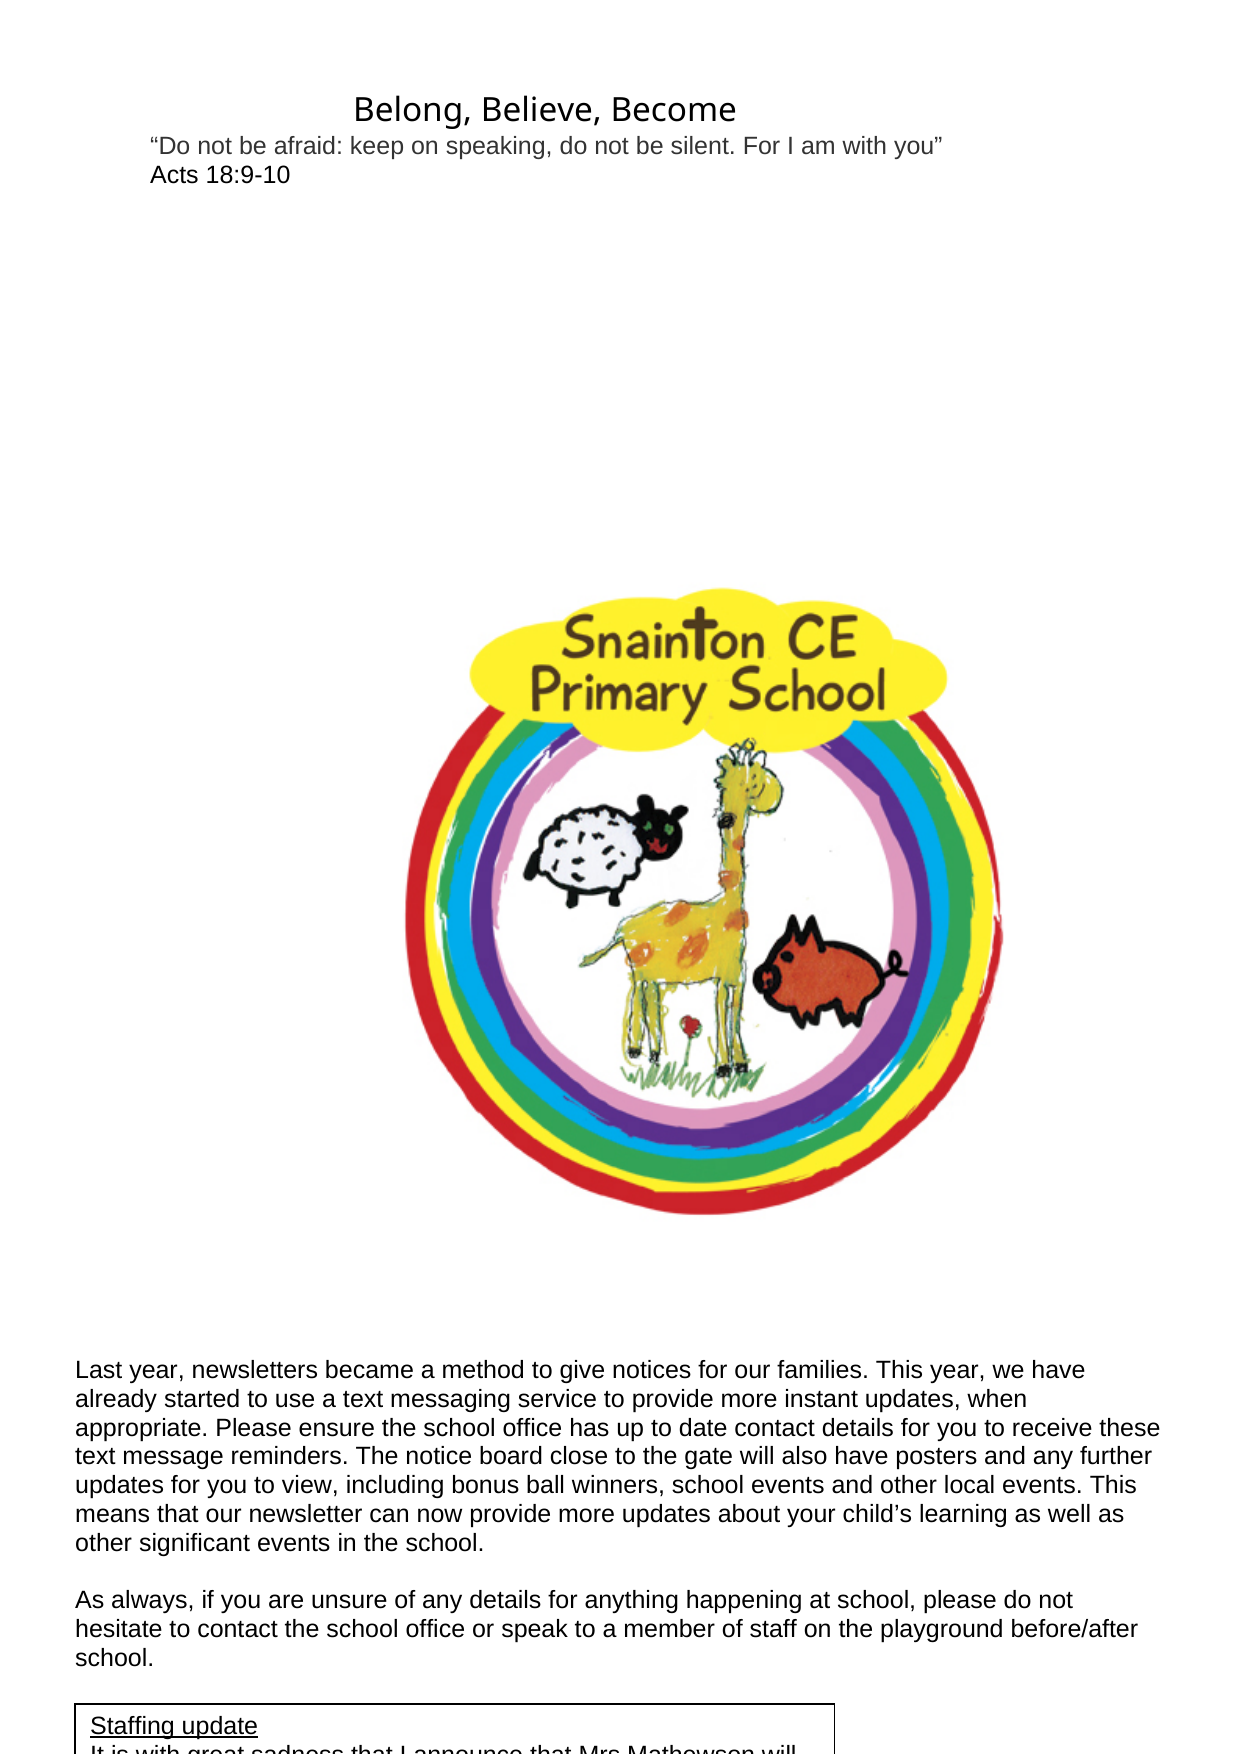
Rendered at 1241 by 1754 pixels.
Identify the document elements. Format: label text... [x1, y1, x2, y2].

text Last year, newsletters became a method to give notices for our families. This year, we have already started to use a text messaging service to provide more instant updates, when appropriate. Please ensure the school office has up to date contact details for you to receive these text message reminders. The notice board close to the gate will also have posters and any further updates for you to view, including bonus ball winners, school events and other local events. This means that our newsletter can now provide more updates about your child’s learning as well as other significant events in the school. [75, 1355, 1165, 1556]
text As always, if you are unsure of any details for anything happening at school, please do not hesitate to contact the school office or speak to a member of staff on the playground before/after school. [75, 1585, 1165, 1671]
picture [240, 233, 1166, 1356]
